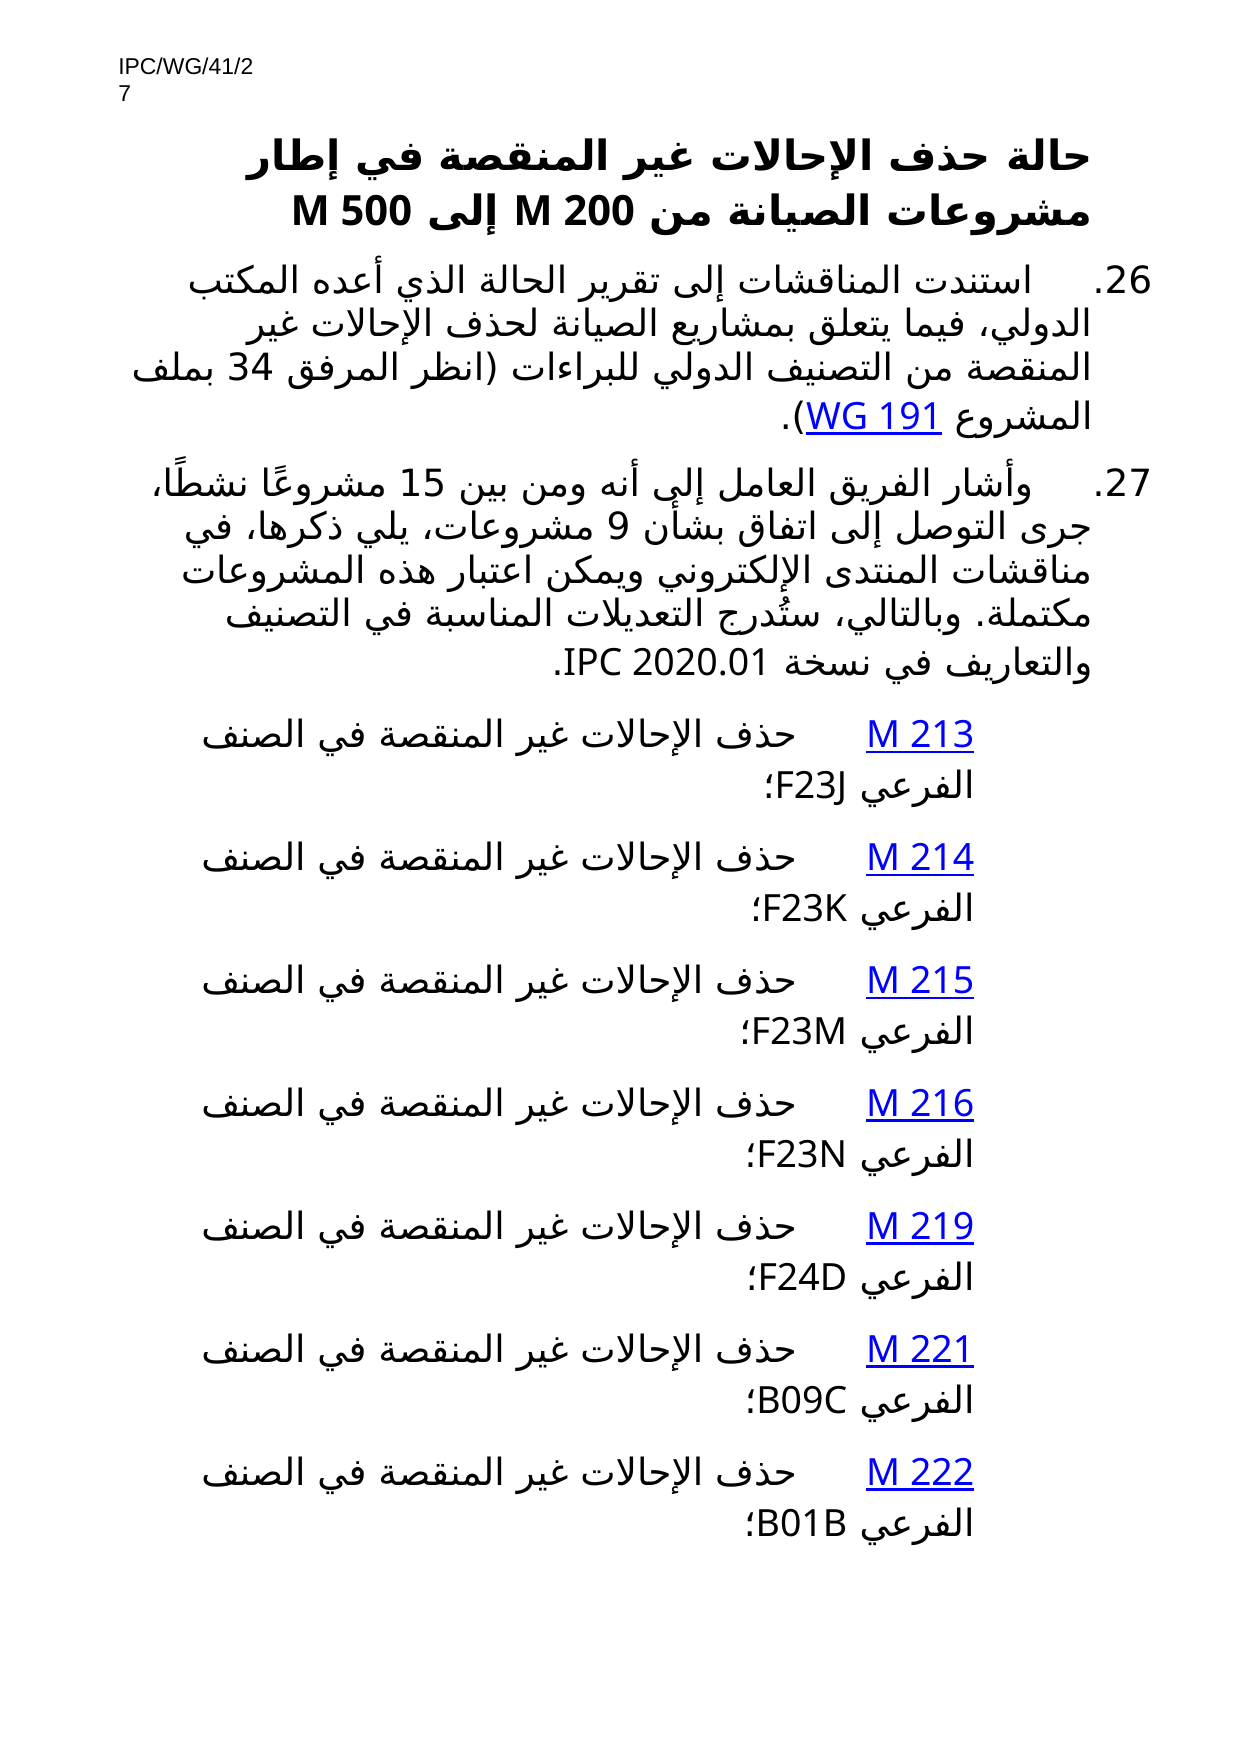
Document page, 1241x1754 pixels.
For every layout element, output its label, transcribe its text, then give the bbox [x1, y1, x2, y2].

subtitle حالة حذف الإحالات غير المنقصة في إطار مشروعات الصيانة من M 200 إلى M 500 [118, 132, 1092, 237]
list M 216 حذف الإحالات غير المنقصة في الصنف الفرعي F23N؛ [118, 1076, 974, 1178]
text وأشار الفريق العامل إلى أنه ومن بين 15 مشروعًا نشطًا، جرى التوصل إلى اتفاق بشأن 9 مشروعات، يلي ذكرها، في مناقشات المنتدى الإلكتروني ويمكن اعتبار هذه المشروعات مكتملة. وبالتالي، ستُدرج التعديلات المناسبة في التصنيف والتعاريف في نسخة IPC 2020.01. [118, 461, 1092, 687]
list M 213 حذف الإحالات غير المنقصة في الصنف الفرعي F23J؛ [118, 708, 974, 810]
list M 222 حذف الإحالات غير المنقصة في الصنف الفرعي B01B؛ [118, 1445, 974, 1547]
list M 219 حذف الإحالات غير المنقصة في الصنف الفرعي F24D؛ [118, 1199, 974, 1301]
list M 221 حذف الإحالات غير المنقصة في الصنف الفرعي B09C؛ [118, 1322, 974, 1424]
list M 214 حذف الإحالات غير المنقصة في الصنف الفرعي F23K؛ [118, 831, 974, 933]
list M 215 حذف الإحالات غير المنقصة في الصنف الفرعي F23M؛ [118, 953, 974, 1056]
text استندت المناقشات إلى تقرير الحالة الذي أعده المكتب الدولي، فيما يتعلق بمشاريع الصيانة لحذف الإحالات غير المنقصة من التصنيف الدولي للبراءات (انظر المرفق 34 بملف المشروع WG 191). [118, 258, 1092, 440]
